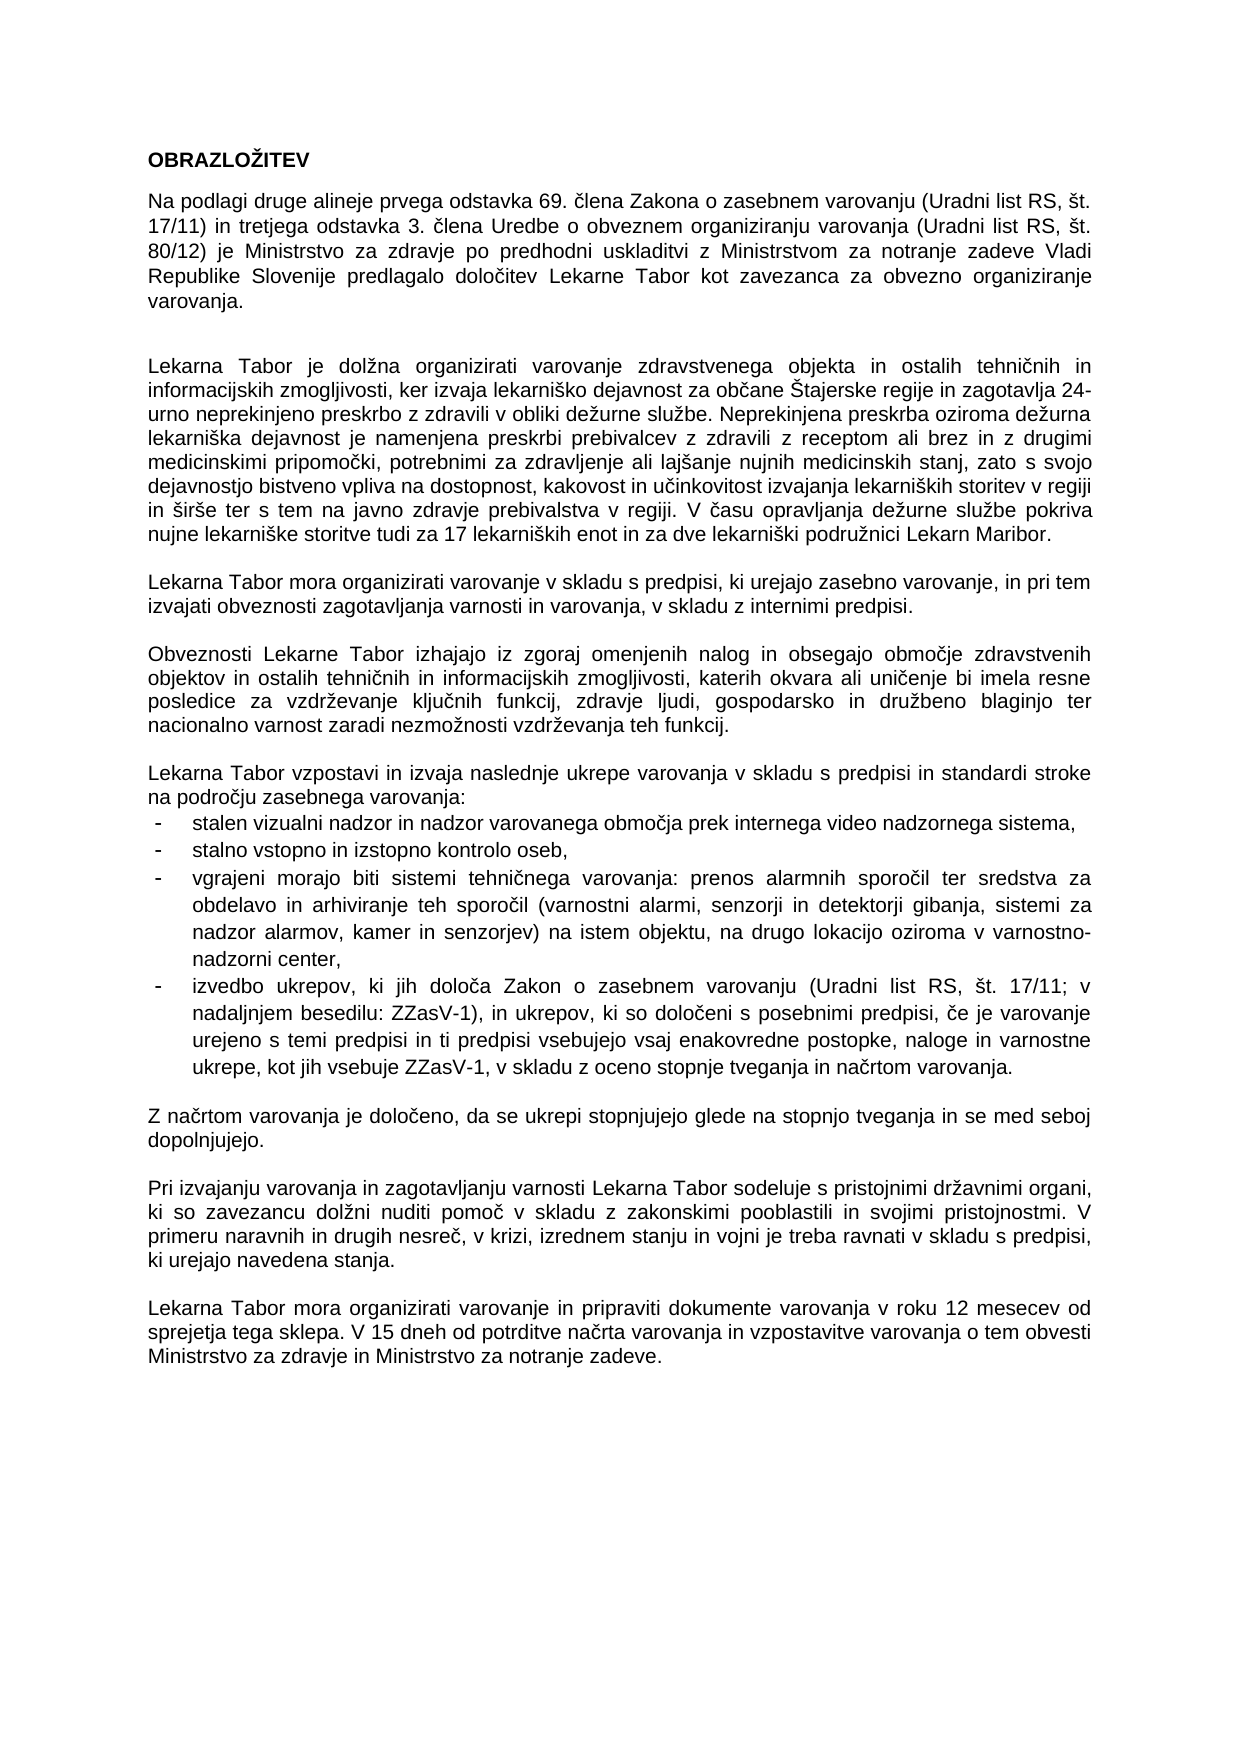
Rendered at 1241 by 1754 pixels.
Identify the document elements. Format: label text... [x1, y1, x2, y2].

text Z načrtom varovanja je določeno, da se ukrepi stopnjujejo glede na stopnjo tveganja in se med seboj dopolnjujejo. [148, 1104, 1093, 1152]
list stalno vstopno in izstopno kontrolo oseb, [154, 836, 1093, 863]
list vgrajeni morajo biti sistemi tehničnega varovanja: prenos alarmnih sporočil ter sredstva za obdelavo in arhiviranje teh sporočil (varnostni alarmi, senzorji in detektorji gibanja, sistemi za nadzor alarmov, kamer in senzorjev) na istem objektu, na drugo lokacijo oziroma v varnostno-nadzorni center, [154, 863, 1093, 972]
list izvedbo ukrepov, ki jih določa Zakon o zasebnem varovanju (Uradni list RS, št. 17/11; v nadaljnjem besedilu: ZZasV-1), in ukrepov, ki so določeni s posebnimi predpisi, če je varovanje urejeno s temi predpisi in ti predpisi vsebujejo vsaj enakovredne postopke, naloge in varnostne ukrepe, kot jih vsebuje ZZasV-1, v skladu z oceno stopnje tveganja in načrtom varovanja. [154, 972, 1093, 1080]
text Pri izvajanju varovanja in zagotavljanju varnosti Lekarna Tabor sodeluje s pristojnimi državnimi organi, ki so zavezancu dolžni nuditi pomoč v skladu z zakonskimi pooblastili in svojimi pristojnostmi. V primeru naravnih in drugih nesreč, v krizi, izrednem stanju in vojni je treba ravnati v skladu s predpisi, ki urejajo navedena stanja. [148, 1176, 1093, 1272]
text Obveznosti Lekarne Tabor izhajajo iz zgoraj omenjenih nalog in obsegajo območje zdravstvenih objektov in ostalih tehničnih in informacijskih zmogljivosti, katerih okvara ali uničenje bi imela resne posledice za vzdrževanje ključnih funkcij, zdravje ljudi, gospodarsko in družbeno blaginjo ter nacionalno varnost zaradi nezmožnosti vzdrževanja teh funkcij. [148, 641, 1093, 737]
text Na podlagi druge alineje prvega odstavka 69. člena Zakona o zasebnem varovanju (Uradni list RS, št. 17/11) in tretjega odstavka 3. člena Uredbe o obveznem organiziranju varovanja (Uradni list RS, št. 80/12) je Ministrstvo za zdravje po predhodni uskladitvi z Ministrstvom za notranje zadeve Vladi Republike Slovenije predlagalo določitev Lekarne Tabor kot zavezanca za obvezno organiziranje varovanja. [148, 188, 1093, 313]
text Lekarna Tabor mora organizirati varovanje v skladu s predpisi, ki urejajo zasebno varovanje, in pri tem izvajati obveznosti zagotavljanja varnosti in varovanja, v skladu z internimi predpisi. [148, 569, 1093, 617]
text OBRAZLOŽITEV [148, 148, 1093, 172]
text Lekarna Tabor mora organizirati varovanje in pripraviti dokumente varovanja v roku 12 mesecev od sprejetja tega sklepa. V 15 dneh od potrditve načrta varovanja in vzpostavitve varovanja o tem obvesti Ministrstvo za zdravje in Ministrstvo za notranje zadeve. [148, 1296, 1093, 1367]
list stalen vizualni nadzor in nadzor varovanega območja prek internega video nadzornega sistema, [154, 809, 1093, 836]
text Lekarna Tabor vzpostavi in izvaja naslednje ukrepe varovanja v skladu s predpisi in standardi stroke na področju zasebnega varovanja: [148, 761, 1093, 809]
text Lekarna Tabor je dolžna organizirati varovanje zdravstvenega objekta in ostalih tehničnih in informacijskih zmogljivosti, ker izvaja lekarniško dejavnost za občane Štajerske regije in zagotavlja 24-urno neprekinjeno preskrbo z zdravili v obliki dežurne službe. Neprekinjena preskrba oziroma dežurna lekarniška dejavnost je namenjena preskrbi prebivalcev z zdravili z receptom ali brez in z drugimi medicinskimi pripomočki, potrebnimi za zdravljenje ali lajšanje nujnih medicinskih stanj, zato s svojo dejavnostjo bistveno vpliva na dostopnost, kakovost in učinkovitost izvajanja lekarniških storitev v regiji in širše ter s tem na javno zdravje prebivalstva v regiji. V času opravljanja dežurne službe pokriva nujne lekarniške storitve tudi za 17 lekarniških enot in za dve lekarniški podružnici Lekarn Maribor. [148, 354, 1093, 546]
